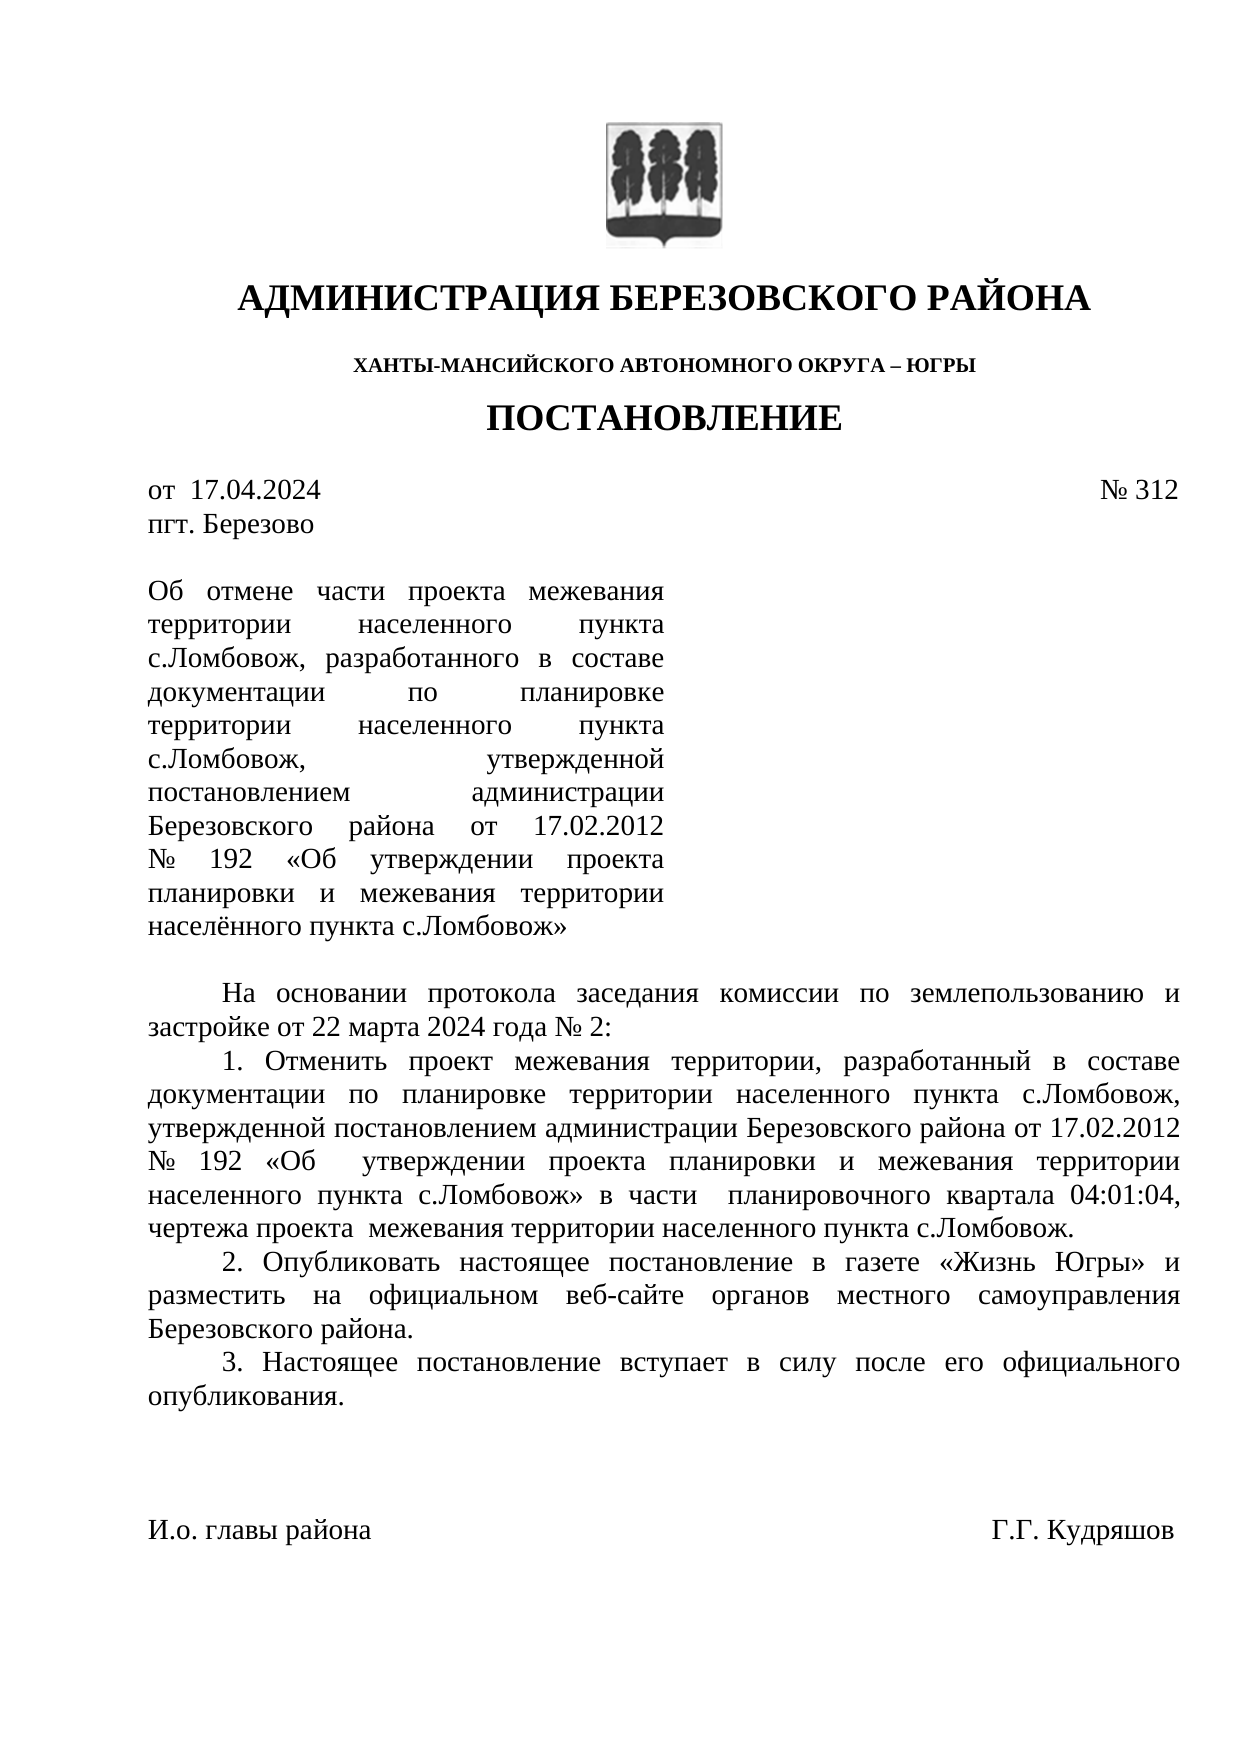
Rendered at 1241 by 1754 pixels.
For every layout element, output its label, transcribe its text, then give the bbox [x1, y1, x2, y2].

text 2. Опубликовать настоящее постановление в газете «Жизнь Югры» и разместить на официальном веб-сайте органов местного самоуправления Березовского района. [148, 1244, 1181, 1344]
text На основании протокола заседания комиссии по землепользованию и застройке от 22 марта 2024 года № 2: [148, 976, 1181, 1043]
text от 17.04.2024 № 312 [148, 472, 1181, 506]
text АДМИНИСТРАЦИЯ БЕРЕЗОВСКОГО РАЙОНА [148, 276, 1181, 319]
text И.о. главы района Г.Г. Кудряшов [148, 1512, 1181, 1546]
text ХАНТЫ-МАНСИЙСКОГО АВТОНОМНОГО ОКРУГА – ЮГРЫ [148, 352, 1181, 377]
text 1. Отменить проект межевания территории, разработанный в составе документации по планировке территории населенного пункта с.Ломбовож, утвержденной постановлением администрации Березовского района от 17.02.2012 № 192 «Об утверждении проекта планировки и межевания территории населенного пункта с.Ломбовож» в части планировочного квартала 04:01:04, чертежа проекта межевания территории населенного пункта с.Ломбовож. [148, 1043, 1181, 1244]
text ПОСТАНОВЛЕНИЕ [148, 396, 1181, 439]
text пгт. Березово [148, 506, 1181, 539]
text Об отмене части проекта межевания территории населенного пункта с.Ломбовож, разработанного в составе документации по планировке территории населенного пункта с.Ломбовож, утвержденной постановлением администрации Березовского района от 17.02.2012 № 192 «Об утверждении проекта планировки и межевания территории населённого пункта с.Ломбовож» [148, 573, 664, 942]
text 3. Настоящее постановление вступает в силу после его официального опубликования. [148, 1344, 1181, 1412]
picture [606, 122, 723, 250]
